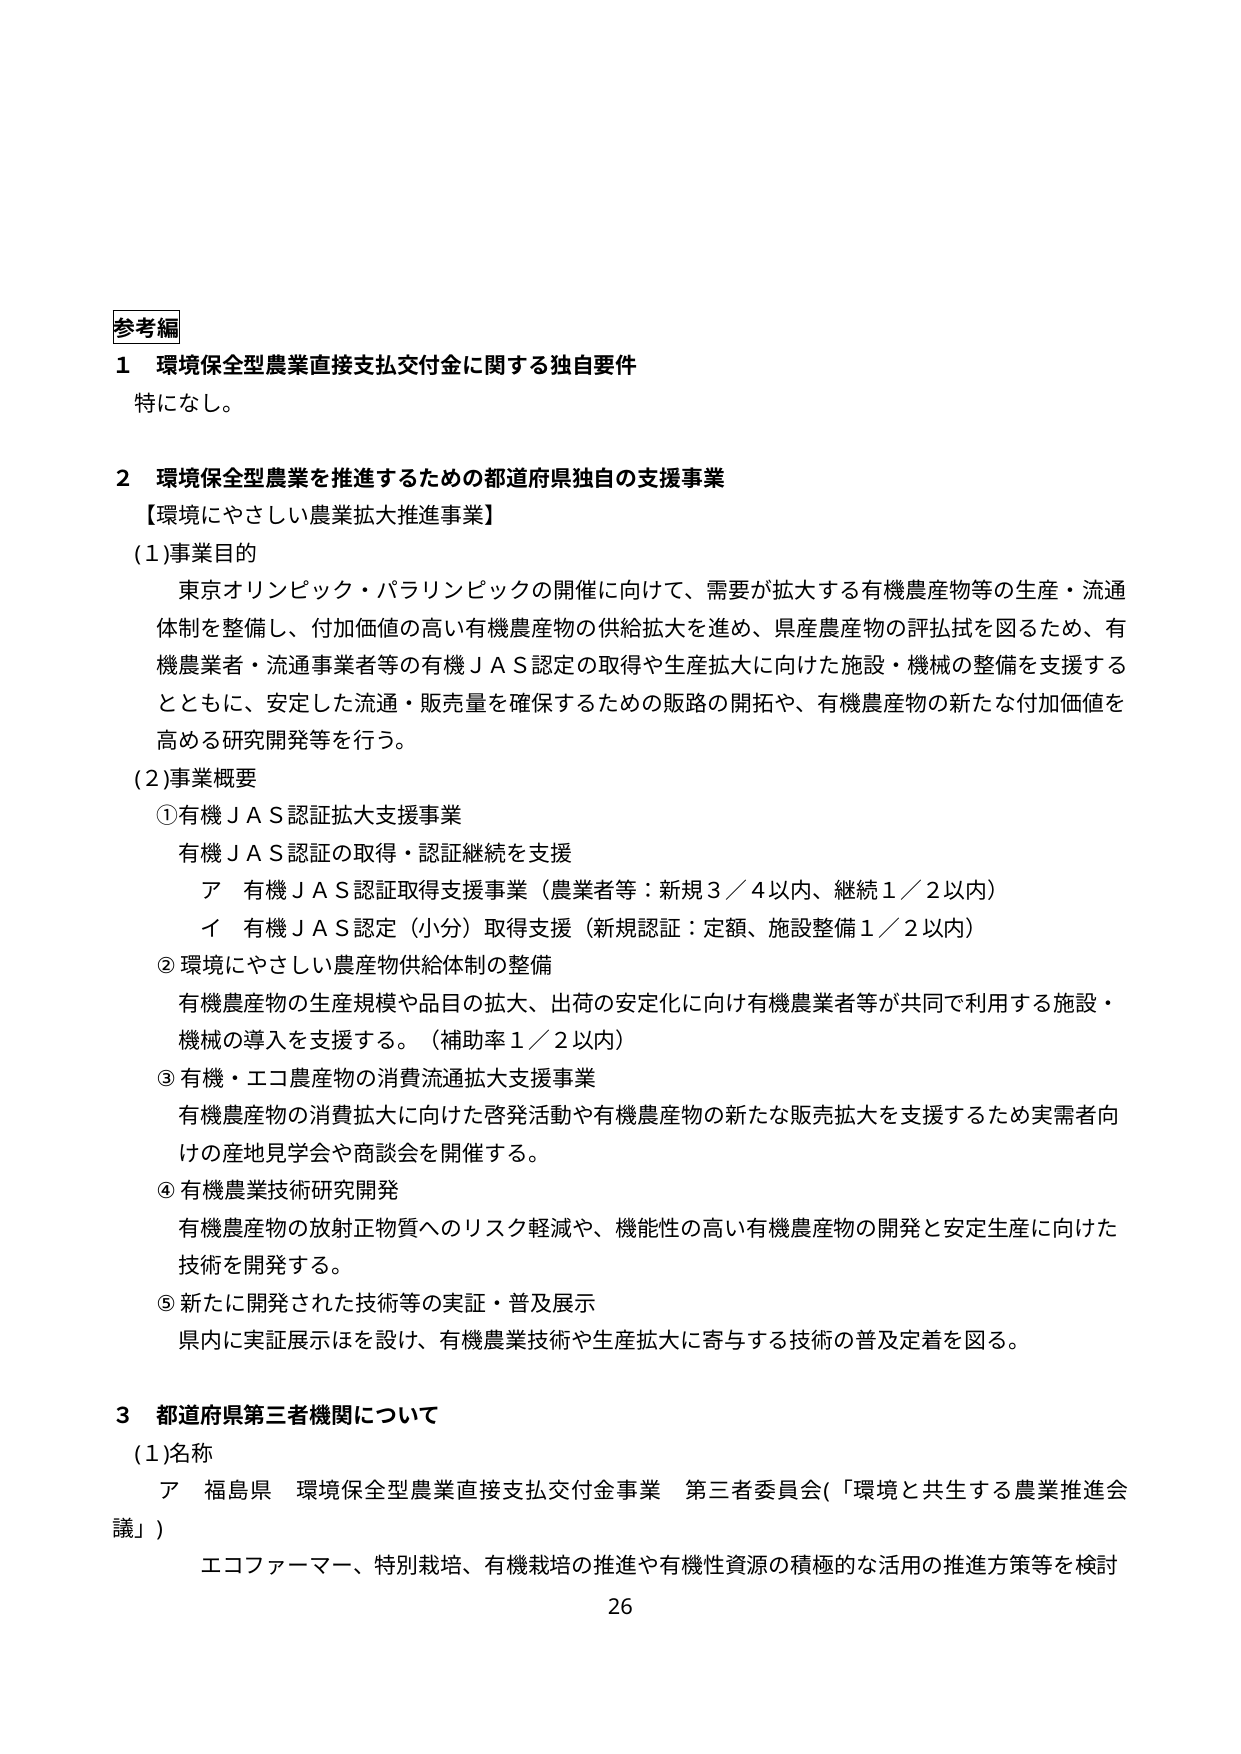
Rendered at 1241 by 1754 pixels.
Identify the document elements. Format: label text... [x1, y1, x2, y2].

text イ 有機ＪＡＳ認定（小分）取得支援（新規認証：定額、施設整備１／２以内） [112, 908, 1128, 946]
text けの産地見学会や商談会を開催する。 [112, 1133, 1128, 1171]
text (２)事業概要 [112, 758, 1128, 796]
text ア 福島県 環境保全型農業直接支払交付金事業 第三者委員会(「環境と共生する農業推進会議」) [112, 1471, 1128, 1546]
text 参考編 [112, 308, 1128, 346]
text 有機農産物の生産規模や品目の拡大、出荷の安定化に向け有機農業者等が共同で利用する施設・ [112, 983, 1128, 1021]
text 有機ＪＡＳ認証の取得・認証継続を支援 [112, 833, 1128, 871]
text (１)事業目的 [112, 533, 1128, 571]
text 東京オリンピック・パラリンピックの開催に向けて、需要が拡大する有機農産物等の生産・流通体制を整備し、付加価値の高い有機農産物の供給拡大を進め、県産農産物の評払拭を図るため、有機農業者・流通事業者等の有機ＪＡＳ認定の取得や生産拡大に向けた施設・機械の整備を支援するとともに、安定した流通・販売量を確保するための販路の開拓や、有機農産物の新たな付加価値を高める研究開発等を行う。 [156, 571, 1128, 758]
text 特になし。 [112, 383, 1128, 421]
text 県内に実証展示ほを設け、有機農業技術や生産拡大に寄与する技術の普及定着を図る。 [112, 1321, 1128, 1358]
text ①有機ＪＡＳ認証拡大支援事業 [112, 796, 1128, 833]
text ⑤新たに開発された技術等の実証・普及展示 [112, 1283, 1128, 1321]
text 有機農産物の放射正物質へのリスク軽減や、機能性の高い有機農産物の開発と安定生産に向けた [112, 1208, 1128, 1246]
text エコファーマー、特別栽培、有機栽培の推進や有機性資源の積極的な活用の推進方策等を検討 [112, 1546, 1128, 1583]
text ２ 環境保全型農業を推進するための都道府県独自の支援事業 [112, 458, 1128, 496]
text 有機農産物の消費拡大に向けた啓発活動や有機農産物の新たな販売拡大を支援するため実需者向 [112, 1096, 1128, 1133]
text ④有機農業技術研究開発 [112, 1171, 1128, 1208]
text ア 有機ＪＡＳ認証取得支援事業（農業者等：新規３／４以内、継続１／２以内） [112, 871, 1128, 908]
text １ 環境保全型農業直接支払交付金に関する独自要件 [112, 346, 1128, 383]
text ②環境にやさしい農産物供給体制の整備 [112, 946, 1128, 983]
text 【環境にやさしい農業拡大推進事業】 [112, 496, 1128, 533]
text 技術を開発する。 [112, 1246, 1128, 1283]
text (１)名称 [112, 1433, 1128, 1471]
text ３ 都道府県第三者機関について [112, 1396, 1128, 1433]
text ③有機・エコ農産物の消費流通拡大支援事業 [112, 1058, 1128, 1096]
text 機械の導入を支援する。（補助率１／２以内） [112, 1021, 1128, 1058]
